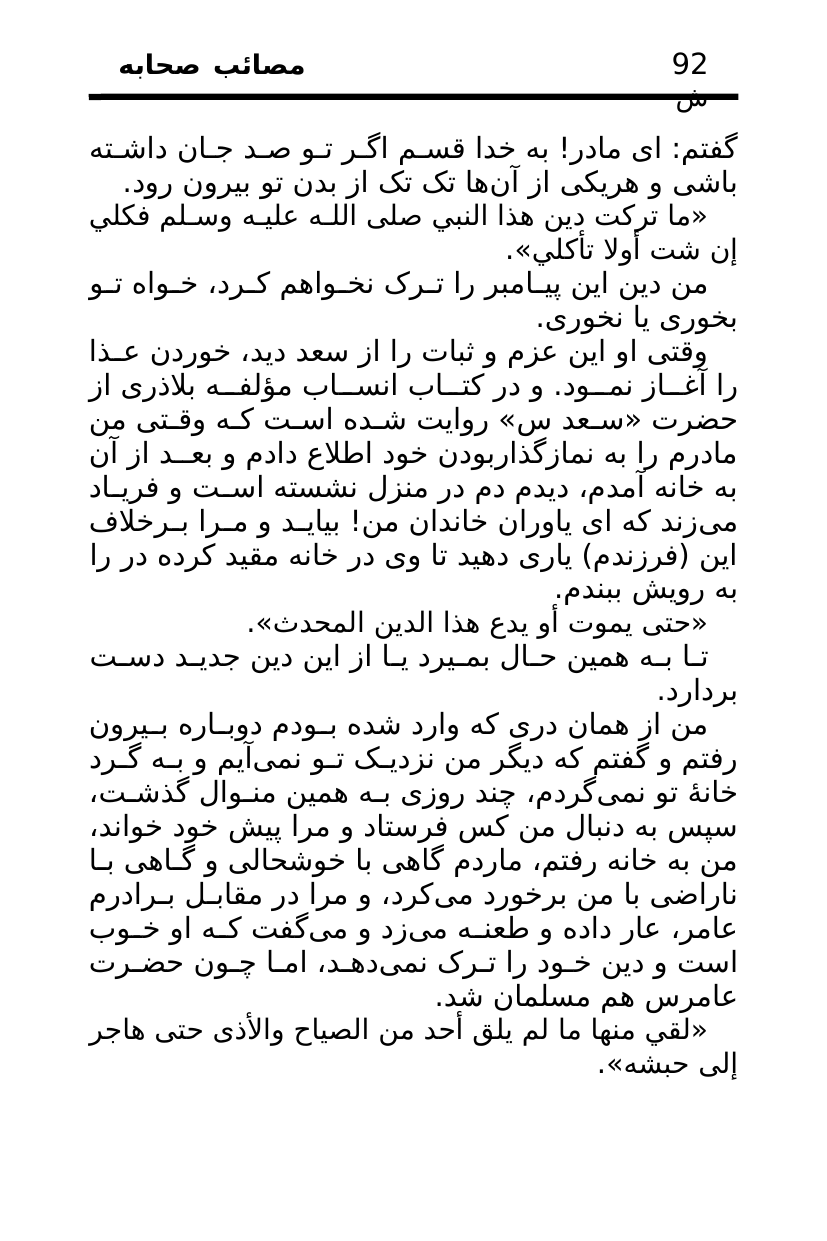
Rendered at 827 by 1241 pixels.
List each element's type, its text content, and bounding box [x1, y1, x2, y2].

text «لقي منها ما لم يلق أحد من الصياح والأذى حتى هاجر إلى حبشه». [89, 1013, 738, 1080]
text من از همان دری که وارد شده بودم دوباره بیرون رفتم و گفتم که دیگر من نزدیک تو نمی‌آیم و به گرد خانۀ تو نمی‌گردم، چند روزی به همین منوال گذشت، سپس به دنبال من کس فرستاد و مرا پیش خود خواند، من به خانه رفتم، ماردم گاهی با خوشحالی و گاهی با ناراضی با من برخورد می‌کرد، و مرا در مقابل برادرم عامر، عار داده و طعنه می‌زد و می‌گفت که او خوب است و دین خود را ترک نمی‌دهد، اما چون حضرت عامرس هم مسلمان شد. [89, 708, 738, 1013]
text من دین این پیامبر را ترک نخواهم کرد، خواه تو بخوری یا نخوری. [89, 266, 738, 334]
text تا به همین حال بمیرد یا از این دین جدید دست بردارد. [89, 640, 738, 708]
text وقتی او این عزم و ثبات را از سعد دید، خوردن عذا را آغاز نمود. و در کتاب انساب مؤلفه بلاذری از حضرت «سعد س» روایت شده است که وقتی من مادرم را به نمازگذاربودن خود اطلاع دادم و بعد از آن به خانه آمدم، دیدم دم در منزل نشسته است و فریاد می‌زند که ای یاوران خاندان من! بیاید و مرا برخلاف این (فرزندم) یاری دهید تا وی در خانه مقید کرده در را به رویش ببندم. [89, 334, 738, 606]
text «حتى يموت أو يدع هذا الدين المحدث». [89, 606, 738, 640]
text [89, 132, 738, 199]
text «ما تركت دين هذا النبي صلى الله عليه وسلم فكلي إن شت أولا تأكلي». [89, 199, 738, 266]
